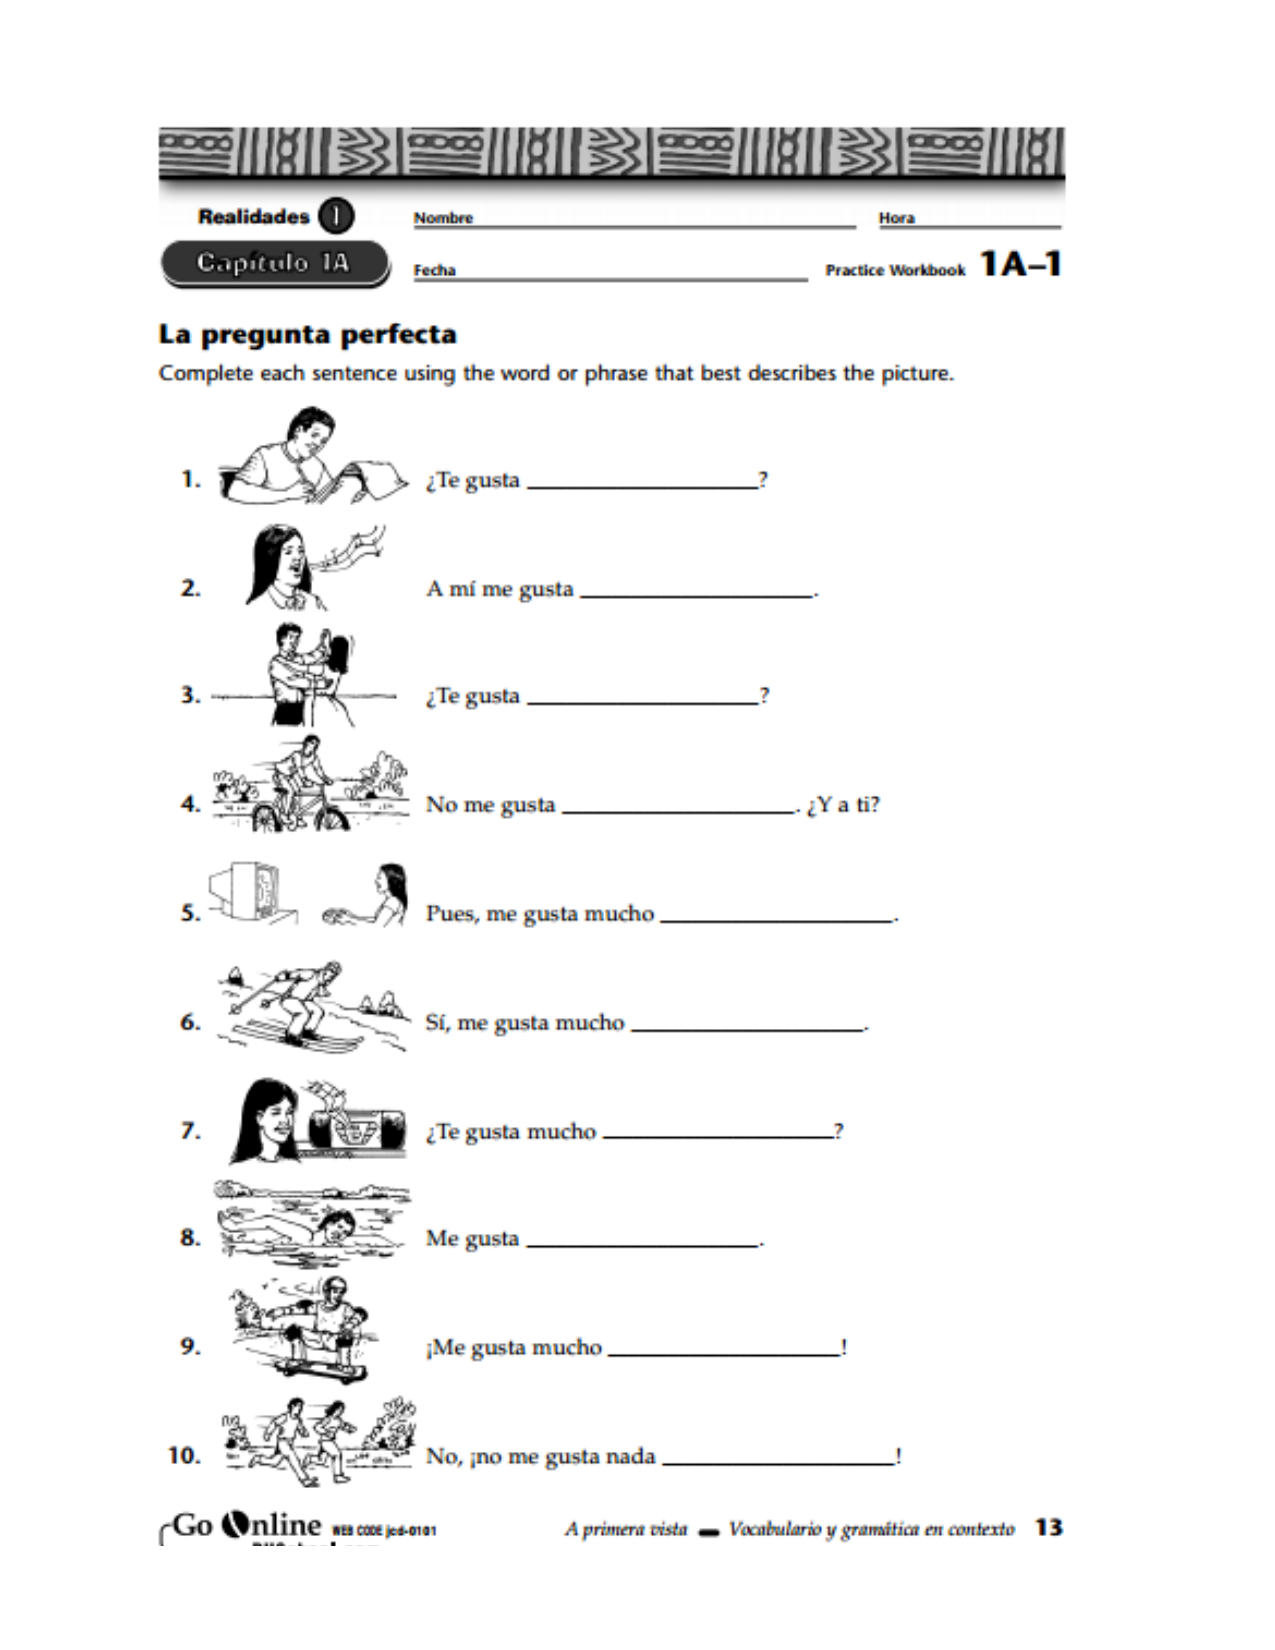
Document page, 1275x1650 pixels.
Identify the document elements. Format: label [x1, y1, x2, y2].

picture [105, 105, 1101, 1546]
